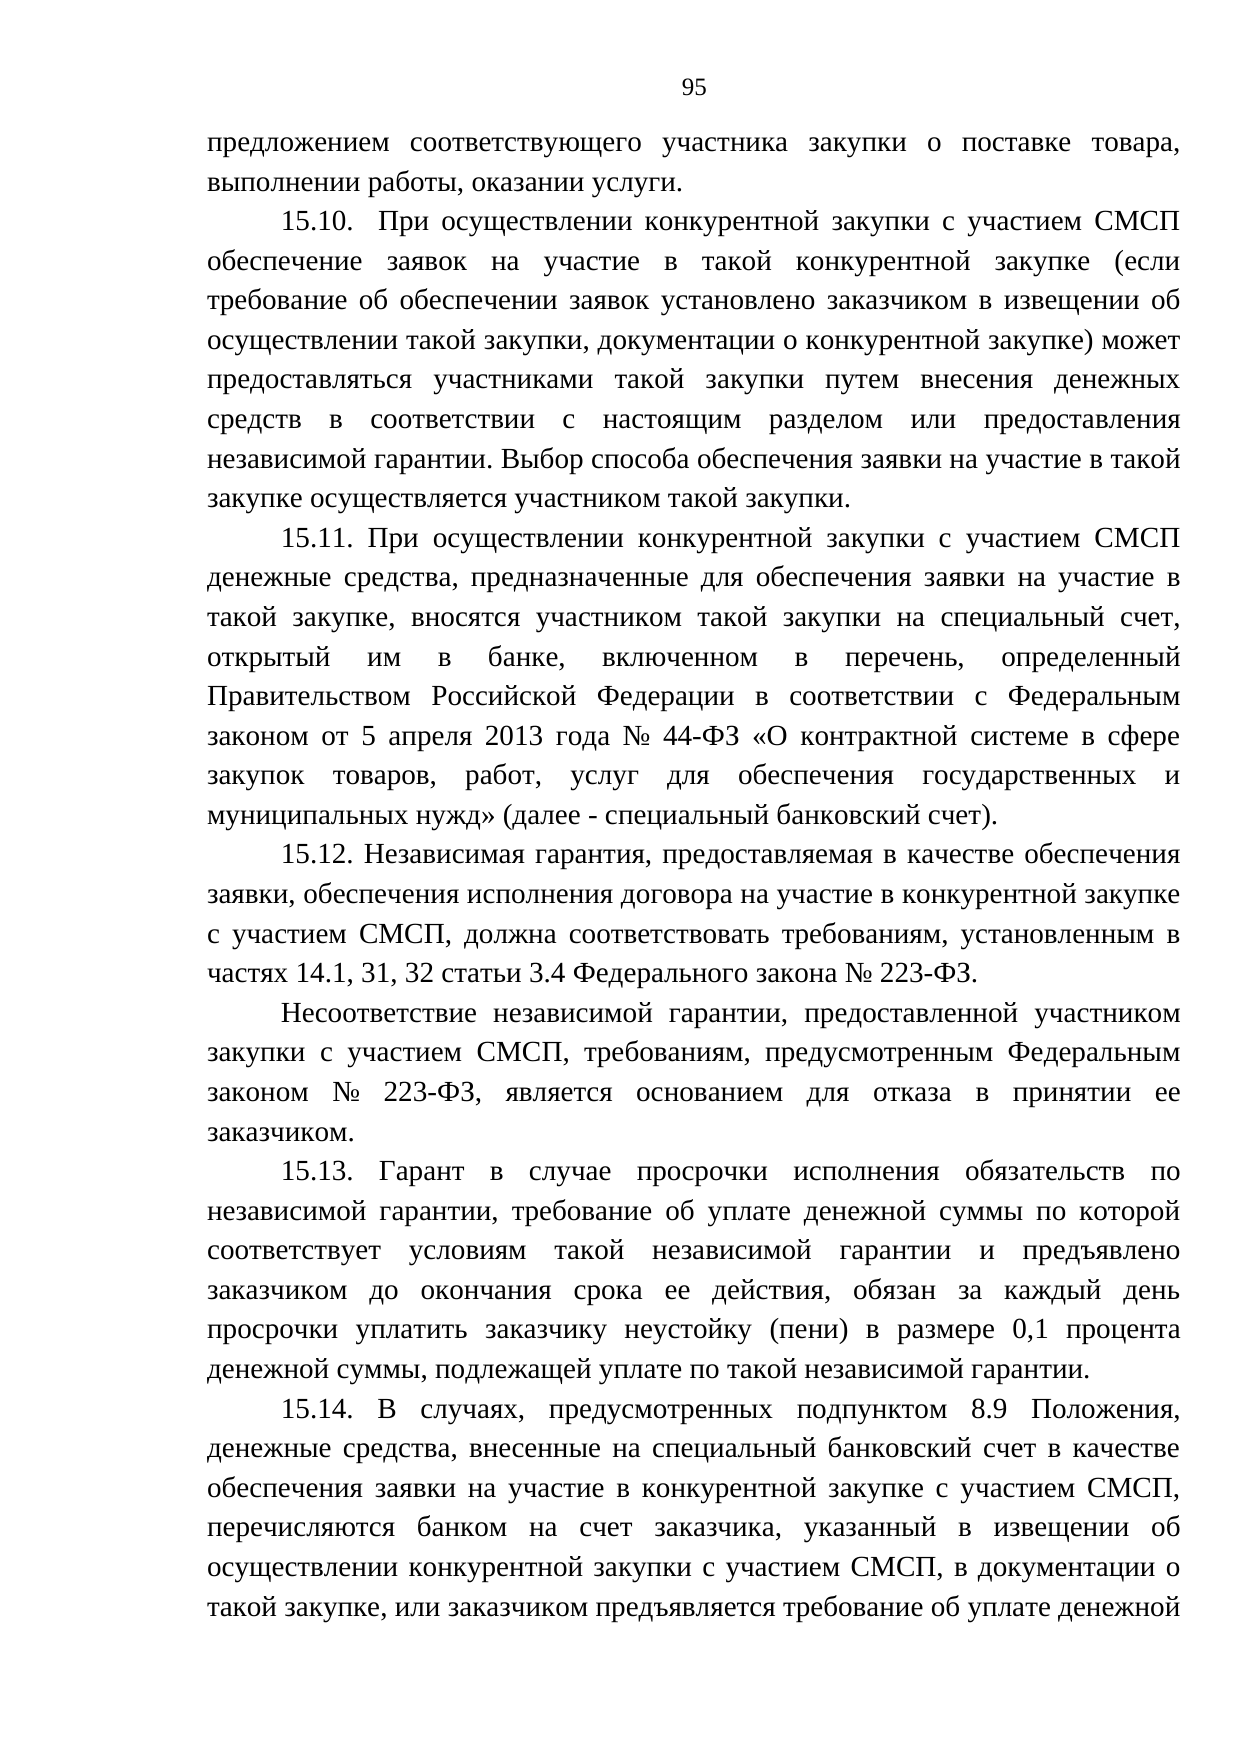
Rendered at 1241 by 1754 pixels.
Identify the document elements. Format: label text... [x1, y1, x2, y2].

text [207, 1385, 1181, 1622]
text Несоответствие независимой гарантии, предоставленной участником закупки с участием СМСП, требованиям, предусмотренным Федеральным законом № 223-ФЗ, является основанием для отказа в принятии ее заказчиком. [207, 989, 1181, 1147]
text 15.10. При осуществлении конкурентной закупки с участием СМСП обеспечение заявок на участие в такой конкурентной закупке (если требование об обеспечении заявок установлено заказчиком в извещении об осуществлении такой закупки, документации о конкурентной закупке) может предоставляться участниками такой закупки путем внесения денежных средств в соответствии с настоящим разделом или предоставления независимой гарантии. Выбор способа обеспечения заявки на участие в такой закупке осуществляется участником такой закупки. [207, 197, 1181, 514]
text 15.12. Независимая гарантия, предоставляемая в качестве обеспечения заявки, обеспечения исполнения договора на участие в конкурентной закупке с участием СМСП, должна соответствовать требованиям, установленным в частях 14.1, 31, 32 статьи 3.4 Федерального закона № 223-ФЗ. [207, 831, 1181, 989]
text 15.13. Гарант в случае просрочки исполнения обязательств по независимой гарантии, требование об уплате денежной суммы по которой соответствует условиям такой независимой гарантии и предъявлено заказчиком до окончания срока ее действия, обязан за каждый день просрочки уплатить заказчику неустойку (пени) в размере 0,1 процента денежной суммы, подлежащей уплате по такой независимой гарантии. [207, 1147, 1181, 1385]
text 15.11. При осуществлении конкурентной закупки с участием СМСП денежные средства, предназначенные для обеспечения заявки на участие в такой закупке, вносятся участником такой закупки на специальный счет, открытый им в банке, включенном в перечень, определенный Правительством Российской Федерации в соответствии с Федеральным законом от 5 апреля 2013 года № 44-ФЗ «О контрактной системе в сфере закупок товаров, работ, услуг для обеспечения государственных и муниципальных нужд» (далее - специальный банковский счет). [207, 514, 1181, 831]
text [207, 118, 1181, 197]
